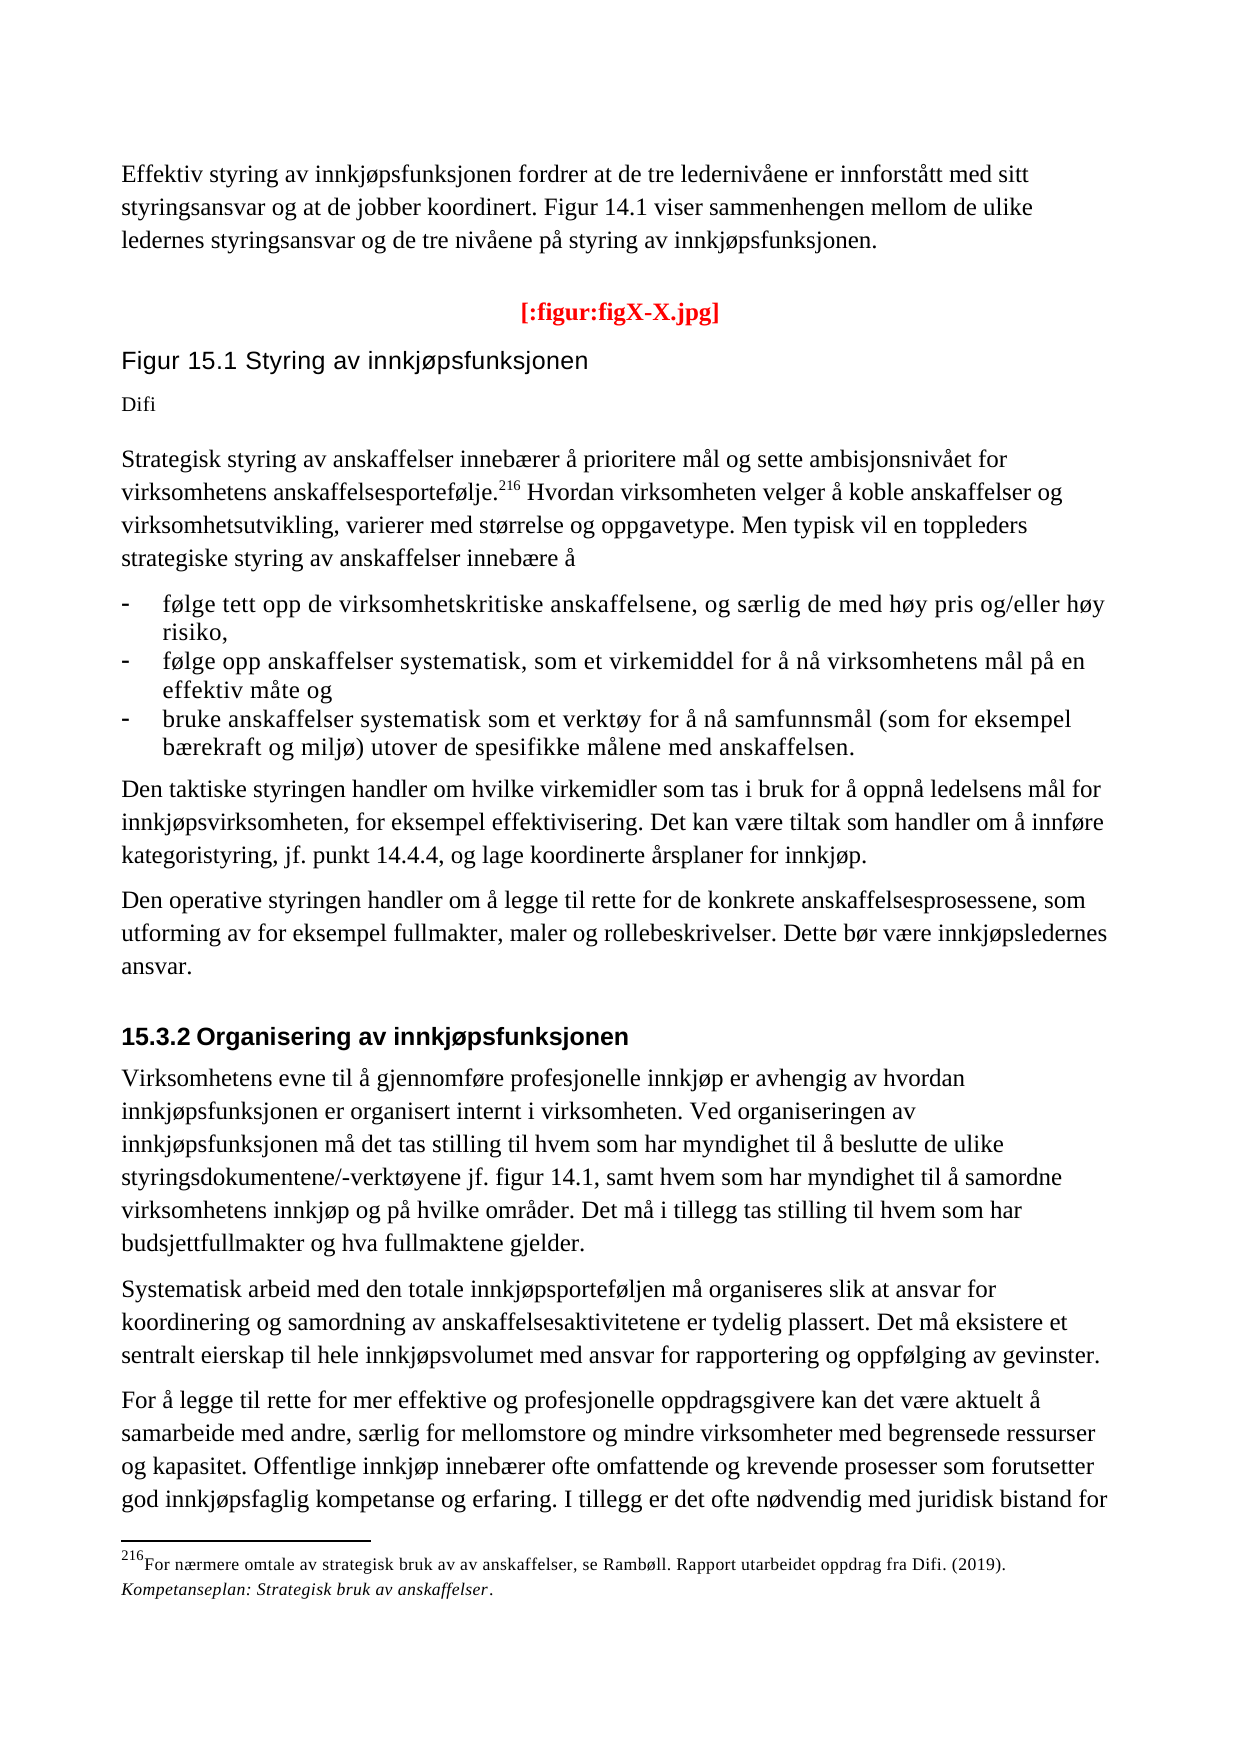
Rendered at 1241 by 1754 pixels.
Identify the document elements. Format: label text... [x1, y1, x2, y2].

list følge tett opp de virksomhetskritiske anskaffelsene, og særlig de med høy pris og/eller høy risiko, [121, 589, 1119, 646]
text Virksomhetens evne til å gjennomføre profesjonelle innkjøp er avhengig av hvordan innkjøpsfunksjonen er organisert internt i virksomheten. Ved organiseringen av innkjøpsfunksjonen må det tas stilling til hvem som har myndighet til å beslutte de ulike styringsdokumentene/-verktøyene jf. figur 14.1, samt hvem som har myndighet til å samordne virksomhetens innkjøp og på hvilke områder. Det må i tillegg tas stilling til hvem som har budsjettfullmakter og hva fullmaktene gjelder. [121, 1063, 1119, 1257]
text Difi [121, 392, 1119, 416]
subtitle Organisering av innkjøpsfunksjonen [121, 1022, 1119, 1051]
text Strategisk styring av anskaffelser innebærer å prioritere mål og sette ambisjonsnivået for virksomhetens anskaffelsesportefølje. Hvordan virksomheten velger å koble anskaffelser og virksomhetsutvikling, varierer med størrelse og oppgavetype. Men typisk vil en toppleders strategiske styring av anskaffelser innebære å [121, 444, 1119, 572]
list bruke anskaffelser systematisk som et verktøy for å nå samfunnsmål (som for eksempel bærekraft og miljø) utover de spesifikke målene med anskaffelsen. [121, 704, 1119, 761]
text Styring av innkjøpsfunksjonen [121, 346, 1119, 375]
text Effektiv styring av innkjøpsfunksjonen fordrer at de tre ledernivåene er innforstått med sitt styringsansvar og at de jobber koordinert. Figur 14.1 viser sammenhengen mellom de ulike ledernes styringsansvar og de tre nivåene på styring av innkjøpsfunksjonen. [121, 159, 1119, 254]
text Systematisk arbeid med den totale innkjøpsporteføljen må organiseres slik at ansvar for koordinering og samordning av anskaffelsesaktivitetene er tydelig plassert. Det må eksistere et sentralt eierskap til hele innkjøpsvolumet med ansvar for rapportering og oppfølging av gevinster. [121, 1274, 1119, 1369]
list følge opp anskaffelser systematisk, som et virkemiddel for å nå virksomhetens mål på en effektiv måte og [121, 646, 1119, 704]
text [121, 1385, 1119, 1513]
text [:figur:figX-X.jpg] [121, 300, 1119, 325]
text Den taktiske styringen handler om hvilke virkemidler som tas i bruk for å oppnå ledelsens mål for innkjøpsvirksomheten, for eksempel effektivisering. Det kan være tiltak som handler om å innføre kategoristyring, jf. punkt 14.4.4, og lage koordinerte årsplaner for innkjøp. [121, 774, 1119, 868]
text Den operative styringen handler om å legge til rette for de konkrete anskaffelsesprosessene, som utforming av for eksempel fullmakter, maler og rollebeskrivelser. Dette bør være innkjøpsledernes ansvar. [121, 885, 1119, 980]
